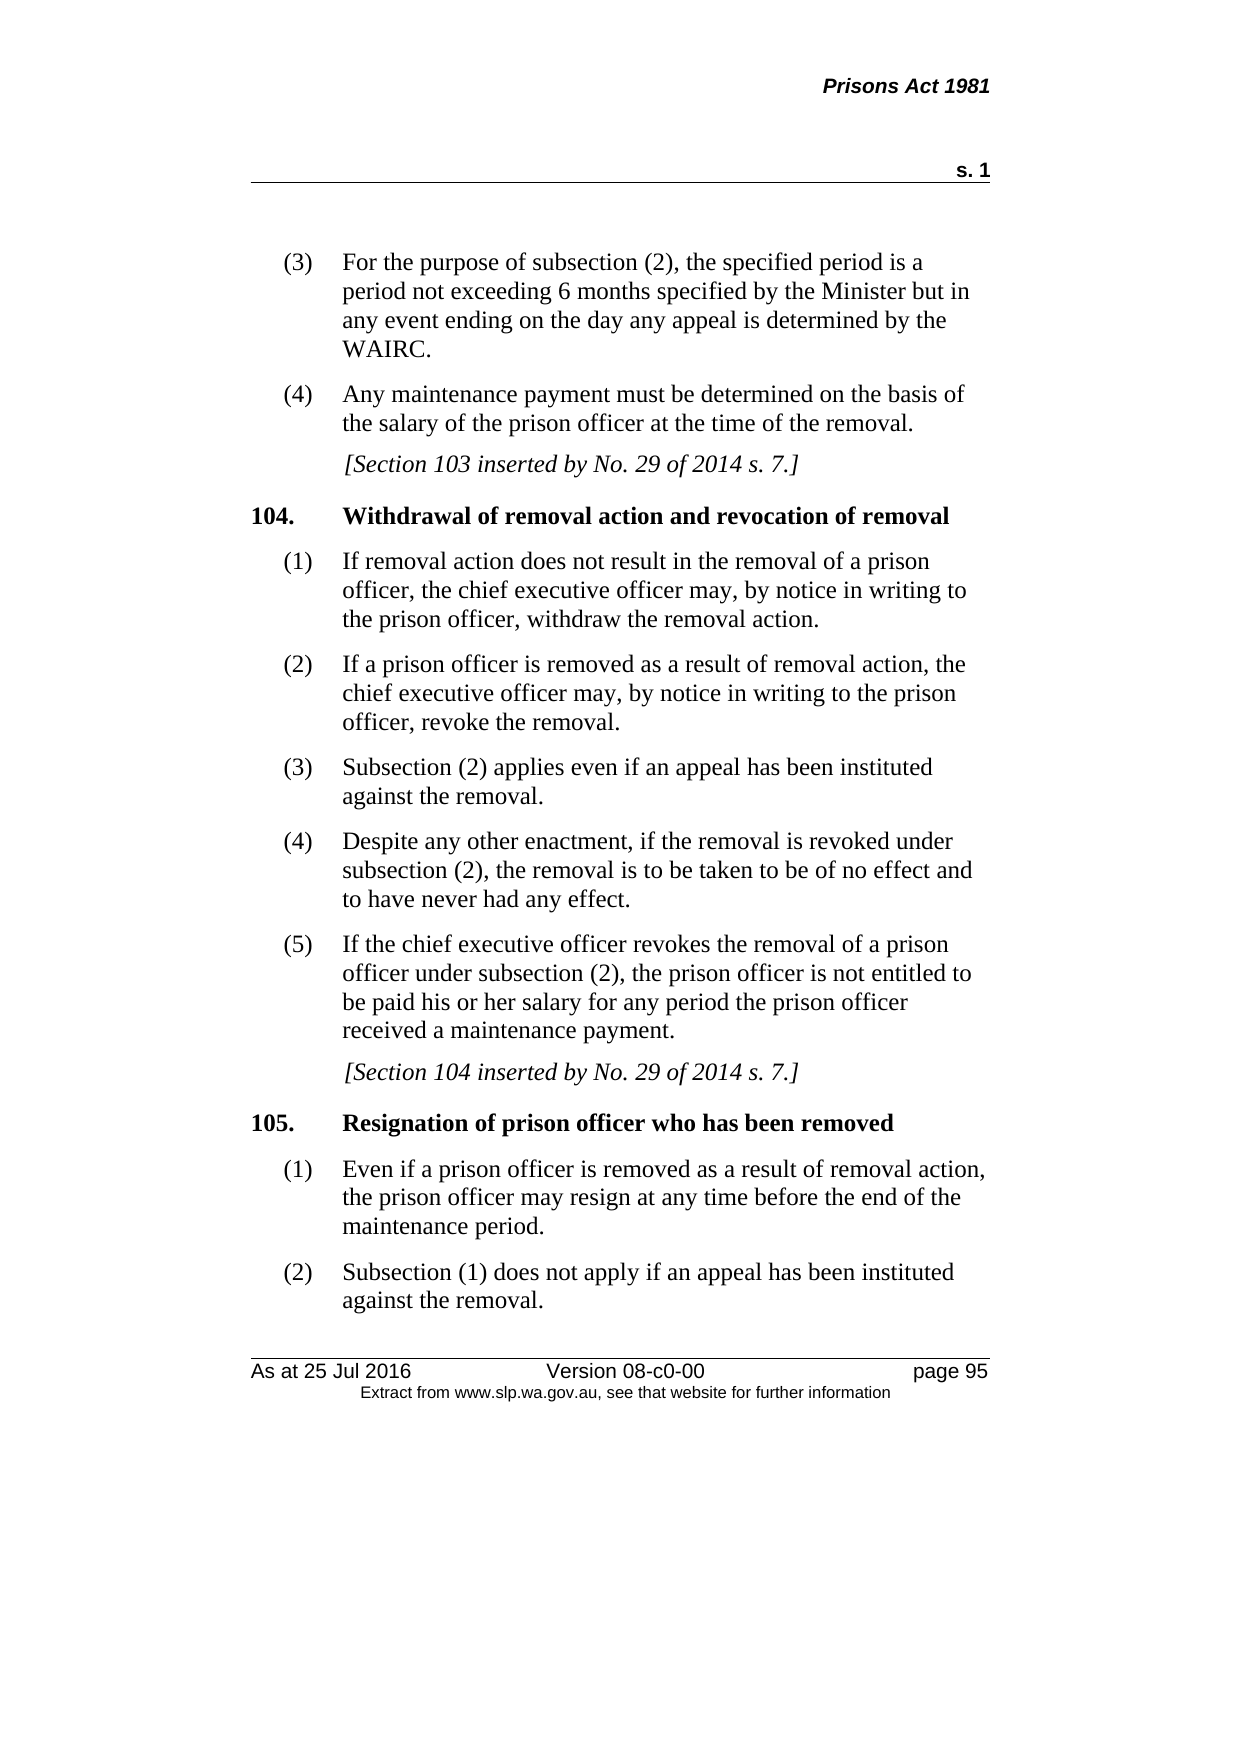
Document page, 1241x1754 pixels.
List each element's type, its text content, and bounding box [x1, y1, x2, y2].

text (4) Despite any other enactment, if the removal is revoked under subsection (2), the removal is to be taken to be of no effect and to have never had any effect. [251, 826, 990, 912]
text (5) If the chief executive officer revokes the removal of a prison officer under subsection (2), the prison officer is not entitled to be paid his or her salary for any period the prison officer received a maintenance payment. [251, 929, 990, 1044]
text (1) Even if a prison officer is removed as a result of removal action, the prison officer may resign at any time before the end of the maintenance period. [251, 1154, 990, 1240]
subtitle 105. Resignation of prison officer who has been removed [251, 1108, 990, 1137]
subtitle 104. Withdrawal of removal action and revocation of removal [251, 501, 990, 529]
text (4) Any maintenance payment must be determined on the basis of the salary of the prison officer at the time of the removal. [251, 379, 990, 437]
text [Section 103 inserted by No. 29 of 2014 s. 7.] [251, 449, 990, 478]
text (2) Subsection (1) does not apply if an appeal has been instituted against the removal. [251, 1257, 990, 1314]
text (3) Subsection (2) applies even if an appeal has been instituted against the removal. [251, 752, 990, 809]
text (2) If a prison officer is removed as a result of removal action, the chief executive officer may, by notice in writing to the prison officer, revoke the removal. [251, 649, 990, 735]
text [Section 104 inserted by No. 29 of 2014 s. 7.] [251, 1057, 990, 1085]
text (1) If removal action does not result in the removal of a prison officer, the chief executive officer may, by notice in writing to the prison officer, withdraw the removal action. [251, 546, 990, 632]
text (3) For the purpose of subsection (2), the specified period is a period not exceeding 6 months specified by the Minister but in any event ending on the day any appeal is determined by the WAIRC. [251, 247, 990, 362]
